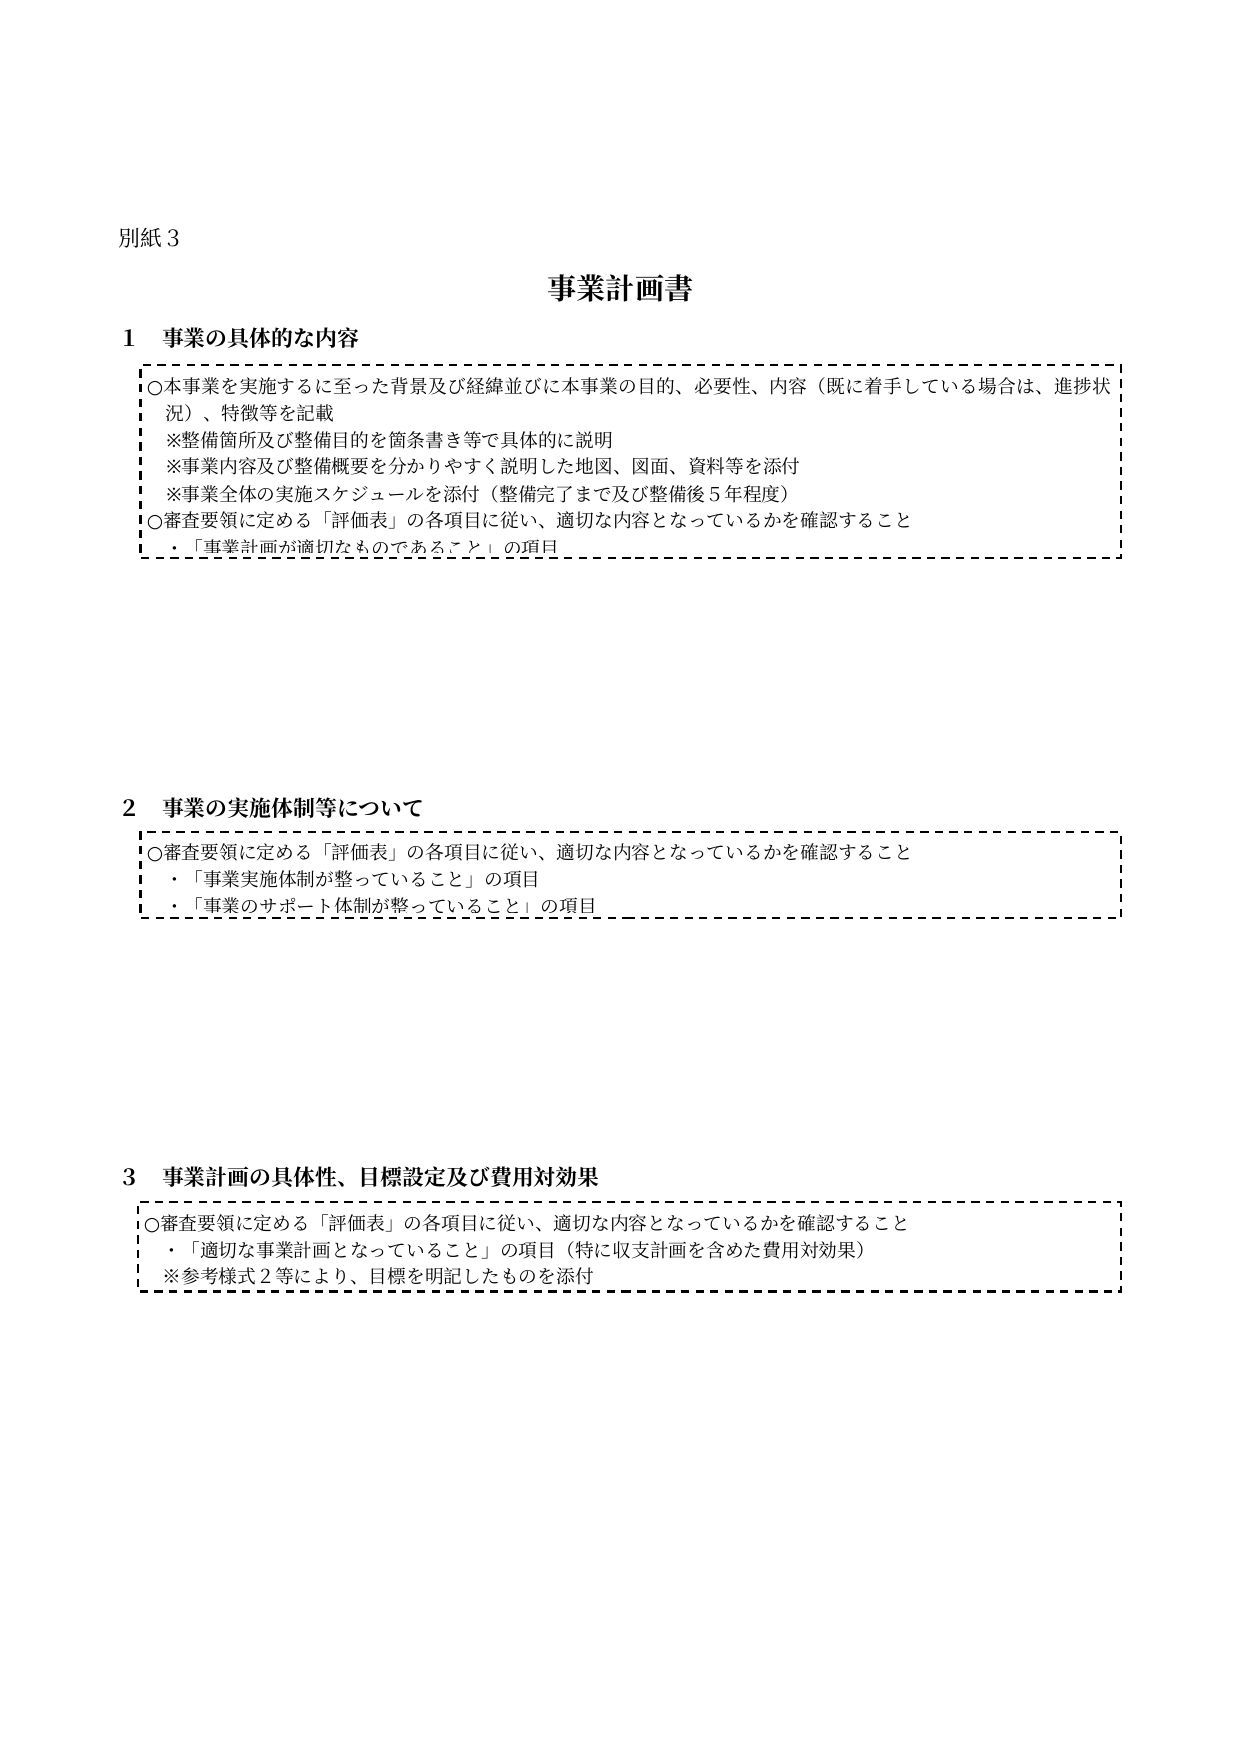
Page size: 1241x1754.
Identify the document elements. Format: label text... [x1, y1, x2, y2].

text ３ 事業計画の具体性、目標設定及び費用対効果 [118, 1159, 1122, 1193]
text １ 事業の具体的な内容 [118, 321, 1122, 354]
text 事業計画書 [118, 253, 1122, 321]
text ２ 事業の実施体制等について [118, 790, 1122, 824]
text 別紙３ [118, 220, 1122, 253]
